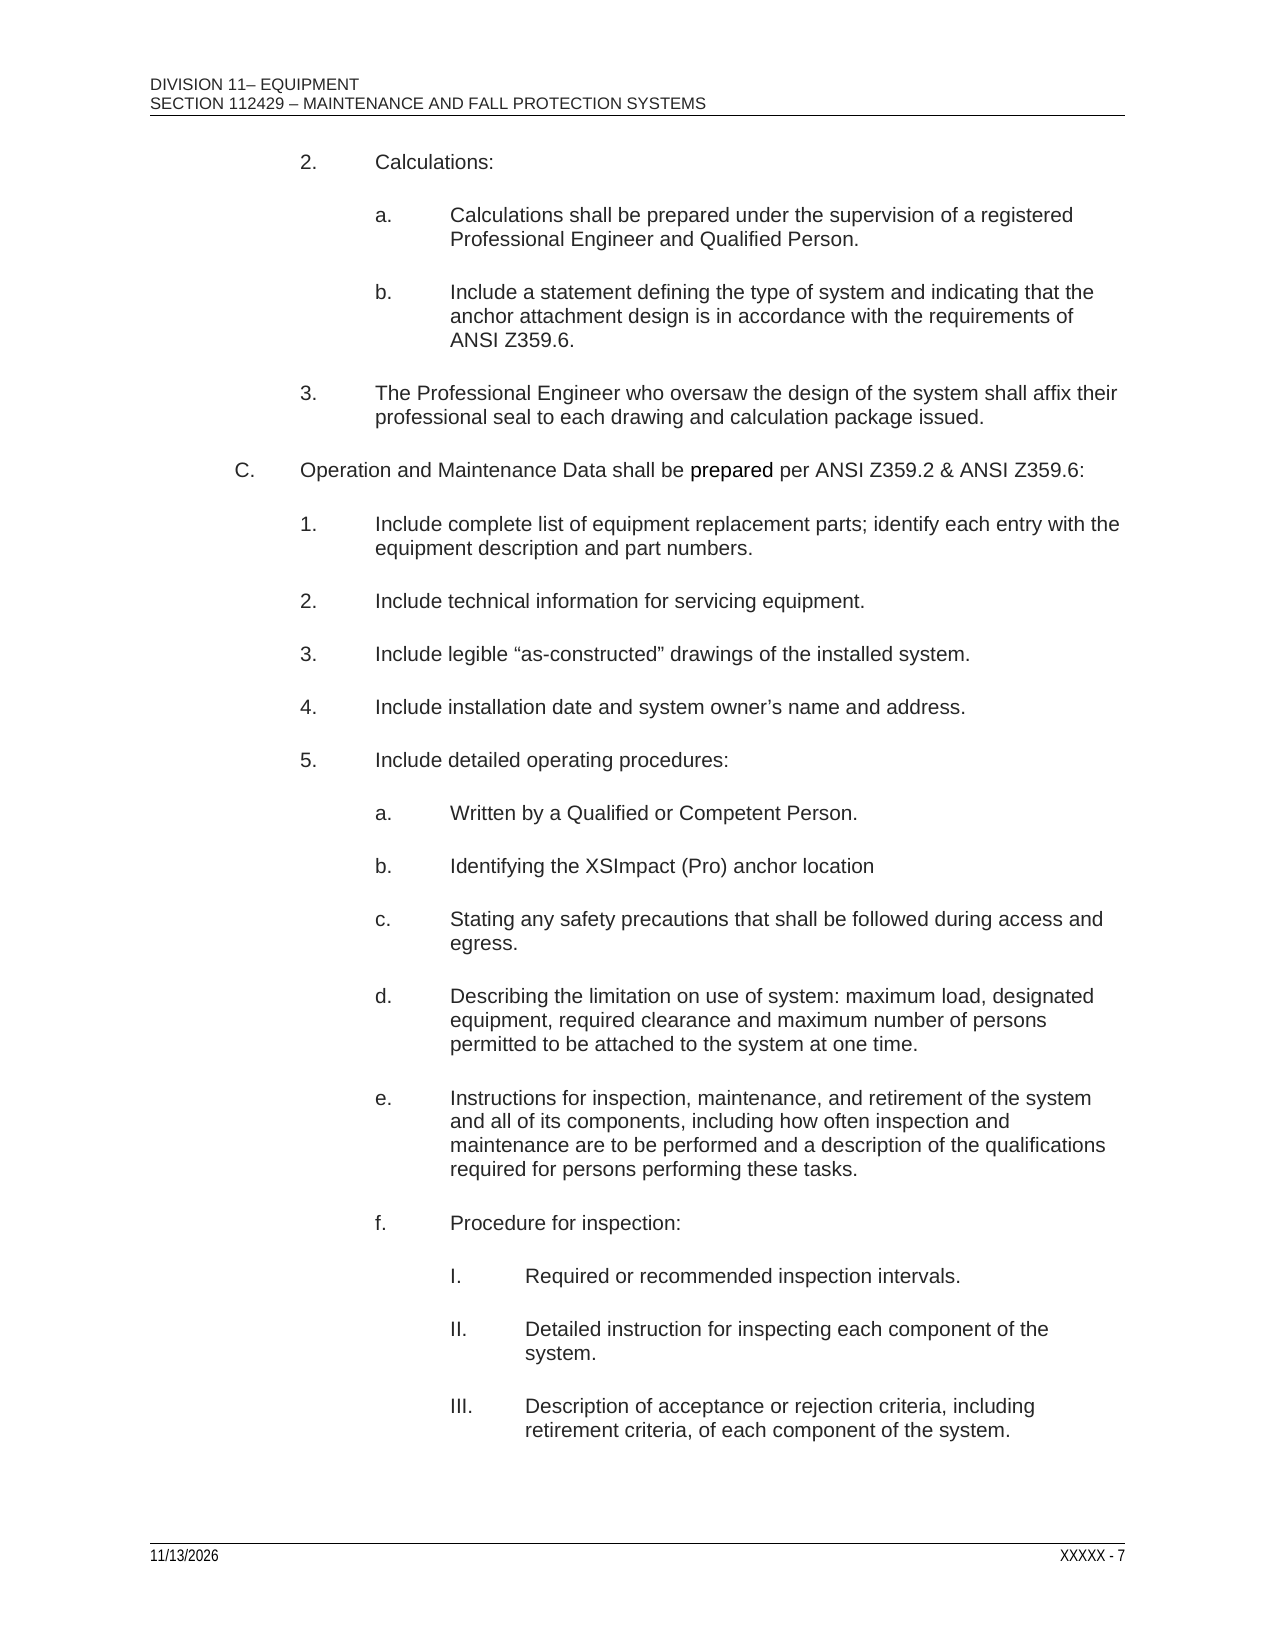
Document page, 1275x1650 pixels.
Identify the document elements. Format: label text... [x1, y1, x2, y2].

subtitle c. Stating any safety precautions that shall be followed during access and egress. [375, 907, 1125, 955]
subtitle f. Procedure for inspection: [375, 1210, 1125, 1234]
subtitle e. Instructions for inspection, maintenance, and retirement of the system and all of its components, including how often inspection and maintenance are to be performed and a description of the qualifications required for persons performing these tasks. [375, 1085, 1125, 1181]
subtitle 2. Include technical information for servicing equipment. [300, 588, 1125, 612]
subtitle 4. Include installation date and system owner’s name and address. [300, 695, 1125, 719]
subtitle 5. Include detailed operating procedures: [300, 748, 1125, 772]
subtitle I. Required or recommended inspection intervals. [450, 1263, 1125, 1287]
subtitle II. Detailed instruction for inspecting each component of the system. [450, 1317, 1125, 1364]
subtitle 3. The Professional Engineer who oversaw the design of the system shall affix their professional seal to each drawing and calculation package issued. [300, 381, 1125, 429]
subtitle d. Describing the limitation on use of system: maximum load, designated equipment, required clearance and maximum number of persons permitted to be attached to the system at one time. [375, 984, 1125, 1056]
subtitle 2. Calculations: [300, 150, 1125, 174]
subtitle 3. Include legible “as-constructed” drawings of the installed system. [300, 642, 1125, 666]
subtitle a. Written by a Qualified or Competent Person. [375, 801, 1125, 825]
subtitle C. Operation and Maintenance Data shall be prepared per ANSI Z359.2 & ANSI Z359.6: [234, 458, 1125, 482]
subtitle III. Description of acceptance or rejection criteria, including retirement criteria, of each component of the system. [450, 1394, 1125, 1442]
subtitle a. Calculations shall be prepared under the supervision of a registered Professional Engineer and Qualified Person. [375, 203, 1125, 251]
subtitle 1. Include complete list of equipment replacement parts; identify each entry with the equipment description and part numbers. [300, 511, 1125, 559]
subtitle b. Identifying the XSImpact (Pro) anchor location [375, 854, 1125, 878]
subtitle b. Include a statement defining the type of system and indicating that the anchor attachment design is in accordance with the requirements of ANSI Z359.6. [375, 280, 1125, 352]
